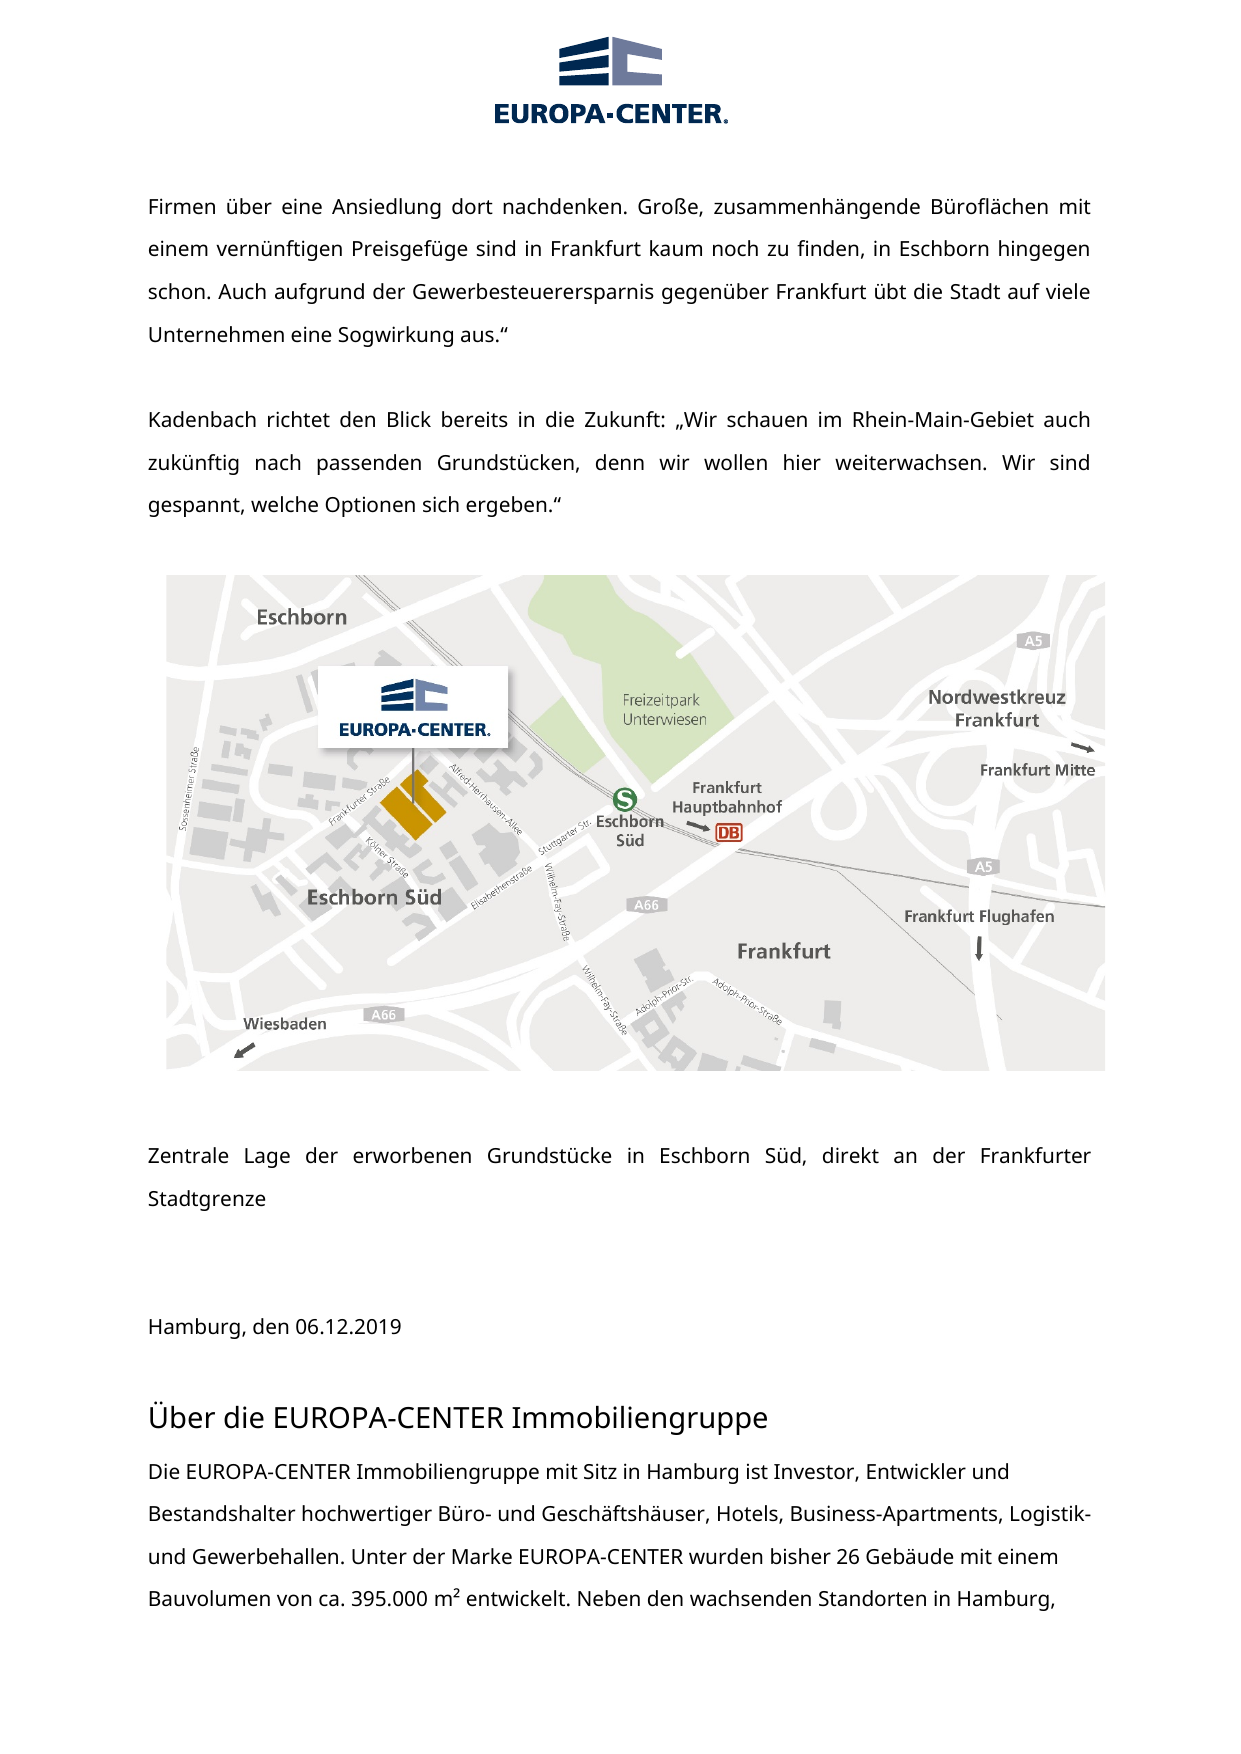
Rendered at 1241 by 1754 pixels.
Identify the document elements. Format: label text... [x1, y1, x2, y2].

text Über die EUROPA-CENTER Immobiliengruppe [148, 1397, 1092, 1437]
text Zentrale Lage der erworbenen Grundstücke in Eschborn Süd, direkt an der Frankfurter Stadtgrenze [148, 1142, 1092, 1213]
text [148, 1457, 1092, 1613]
picture [166, 575, 1106, 1071]
text Hamburg, den 06.12.2019 [148, 1312, 1092, 1341]
text Kadenbach richtet den Blick bereits in die Zukunft: „Wir schauen im Rhein-Main-Gebiet auch zukünftig nach passenden Grundstücken, denn wir wollen hier weiterwachsen. Wir sind gespannt, welche Optionen sich ergeben.“ [148, 405, 1092, 519]
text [148, 192, 1092, 348]
